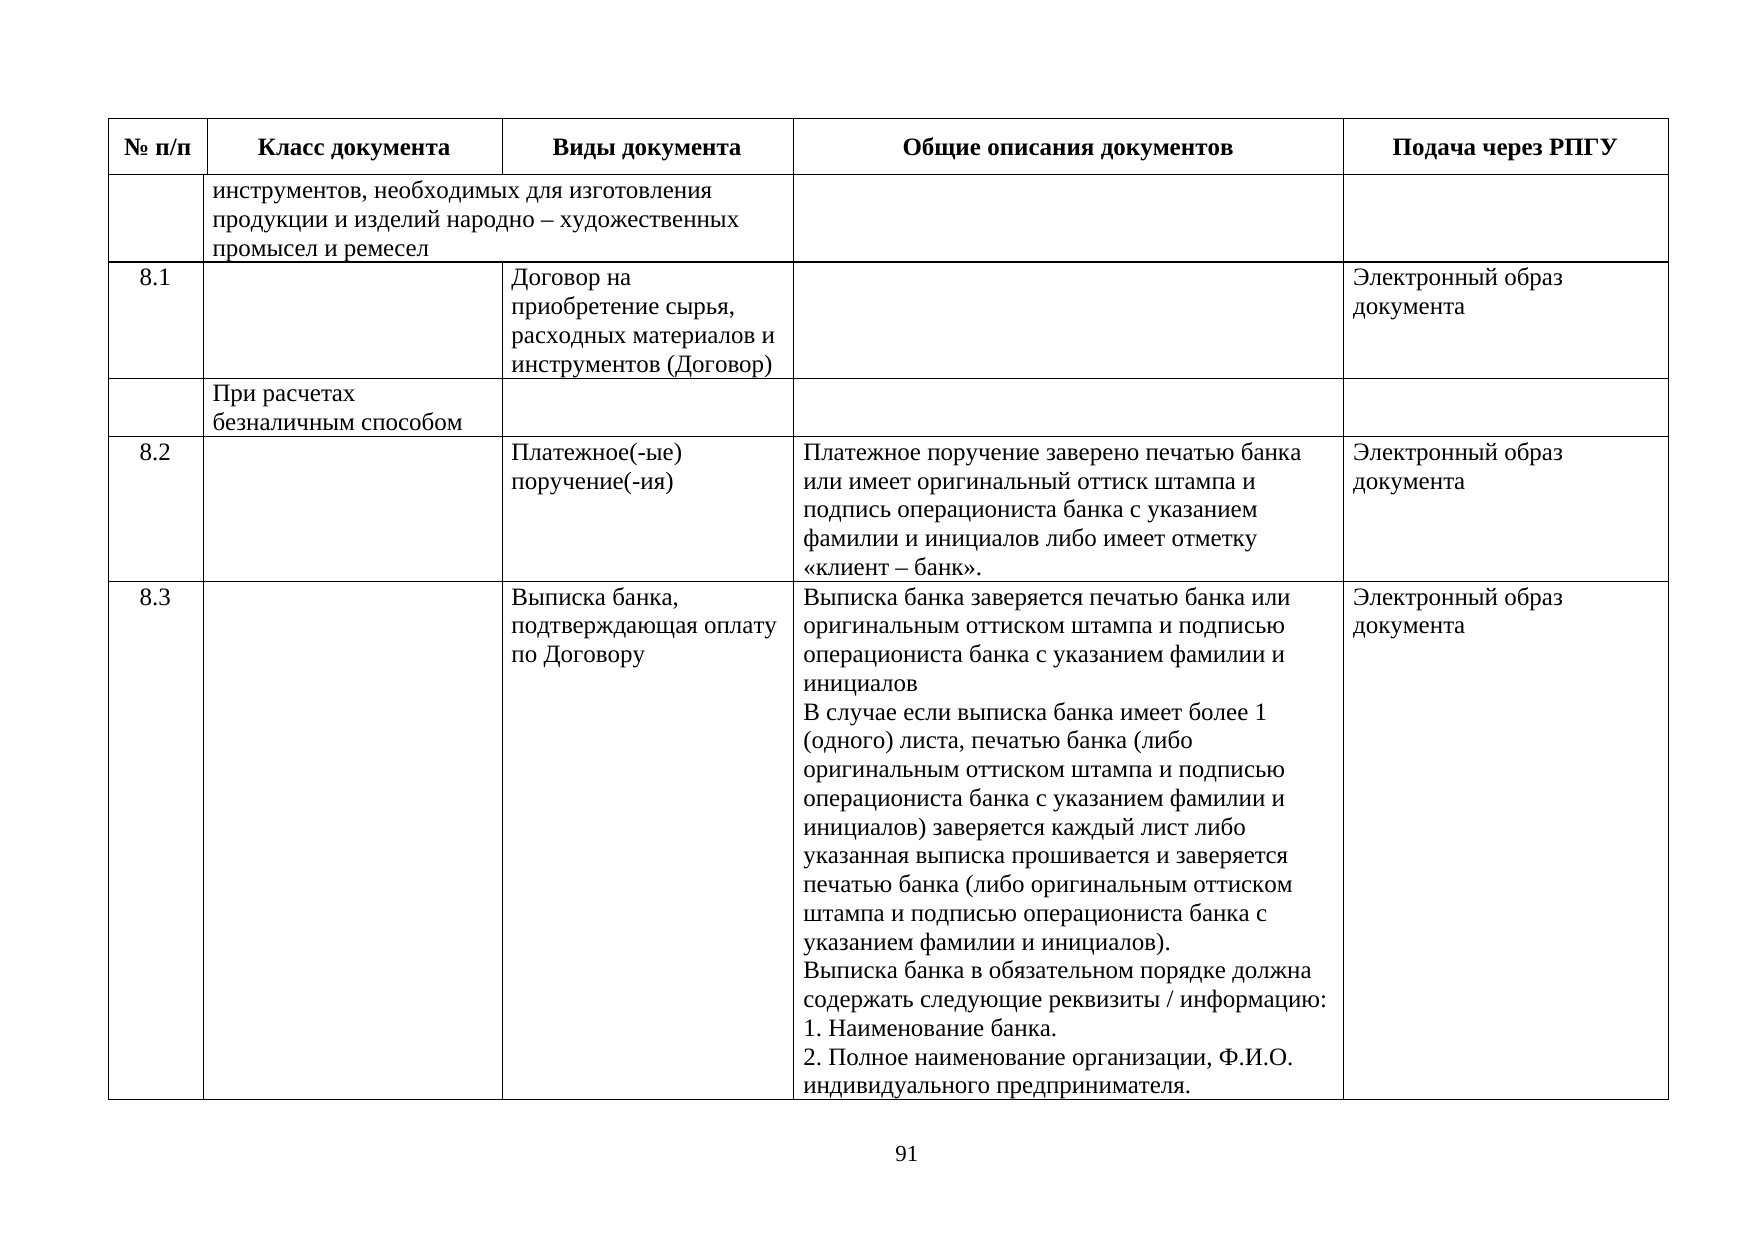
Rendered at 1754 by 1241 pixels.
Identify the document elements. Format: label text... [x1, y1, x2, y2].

table_header Класс документа [208, 119, 502, 174]
table_cell [1344, 175, 1668, 261]
table_cell 8.2 [109, 437, 203, 581]
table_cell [503, 582, 793, 1099]
table_cell [1344, 379, 1668, 436]
table_cell Договор на приобретение сырья, расходных материалов и инструментов (Договор) [503, 263, 793, 377]
table_cell [204, 582, 502, 1099]
table_cell [109, 379, 203, 436]
table_cell Электронный образ документа [1344, 437, 1668, 581]
table_header Виды документа [503, 119, 793, 174]
table_cell 8 [109, 175, 203, 261]
table_cell 8.3 [109, 582, 203, 1099]
table_cell Электронный образ документа [1344, 582, 1668, 1099]
table_header № п/п [109, 119, 207, 174]
table_cell [794, 263, 1343, 377]
table_cell [503, 379, 793, 436]
table_cell Платежное(-ые) поручение(-ия) [503, 437, 793, 581]
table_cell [204, 175, 793, 261]
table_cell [794, 175, 1343, 261]
table_cell 8.1 [109, 263, 203, 377]
table_cell Электронный образ документа [1344, 263, 1668, 377]
table_cell [204, 263, 502, 377]
table_cell Платежное поручение заверено печатью банка или имеет оригинальный оттиск штампа и подпись операциониста банка с указанием фамилии и инициалов либо имеет отметку «клиент – банк». [794, 437, 1343, 581]
table_cell [204, 437, 502, 581]
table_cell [794, 582, 1343, 1099]
table_header Общие описания документов [794, 119, 1343, 174]
table_cell При расчетах безналичным способом [204, 379, 502, 436]
table_header Подача через РПГУ [1344, 119, 1668, 174]
table_cell [794, 379, 1343, 436]
